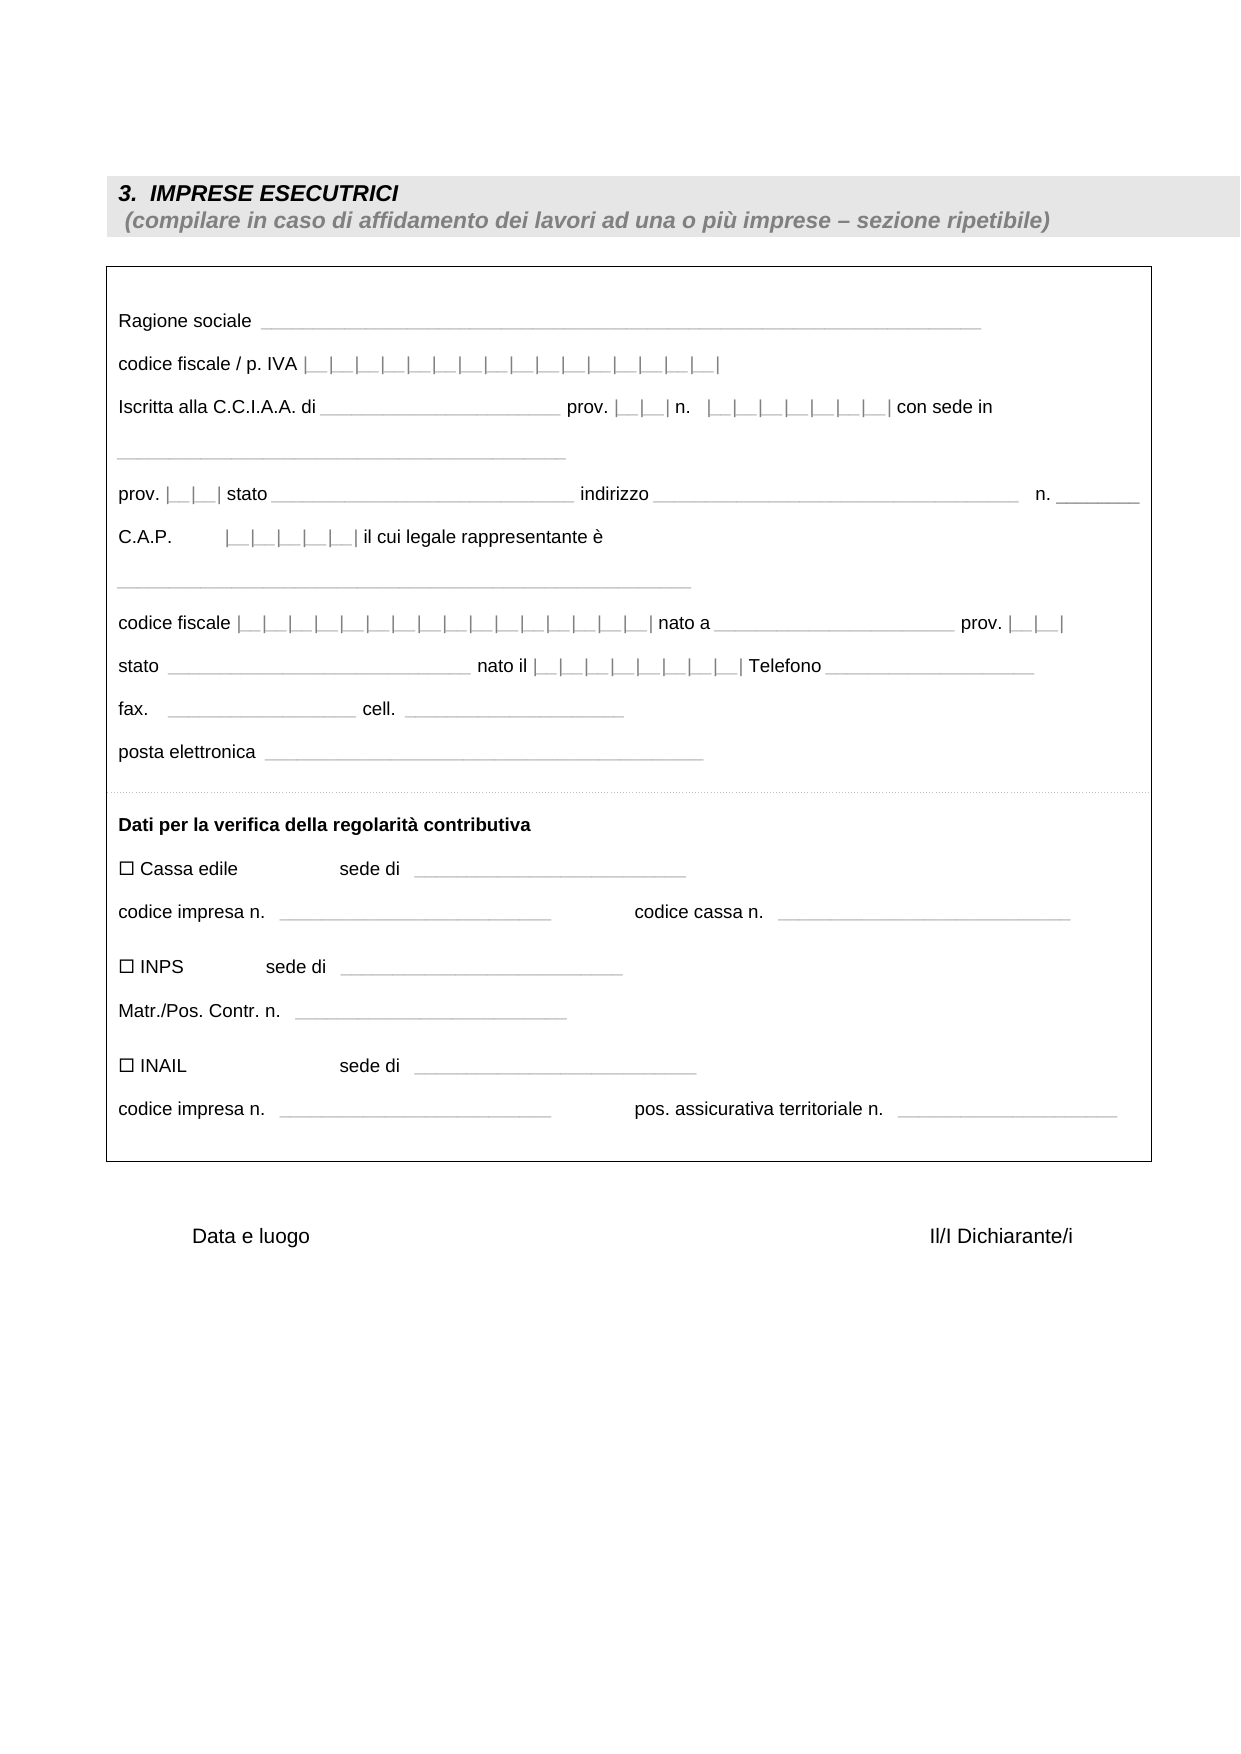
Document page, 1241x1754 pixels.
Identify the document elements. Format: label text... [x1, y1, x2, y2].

text Data e luogo Il/I Dichiarante/i [118, 1224, 1122, 1248]
table_header Ragione sociale _____________________________________________________________________ codice fiscale / p. IVA |__|__|__|__|__|__|__|__|__|__|__|__|__|__|__|__| Iscritta alla C.C.I.A.A. di _______________________ prov. |__|__| n. |__|__|__|__|__|__|__| con sede in ___________________________________________ prov. |__|__| stato _____________________________ indirizzo ___________________________________ n. ________ C.A.P. |__|__|__|__|__| il cui legale rappresentante è _______________________________________________________ codice fiscale |__|__|__|__|__|__|__|__|__|__|__|__|__|__|__|__| nato a _______________________ prov. |__|__| stato _____________________________ nato il |__|__|__|__|__|__|__|__| Telefono ____________________ fax. __________________ cell. _____________________ posta elettronica __________________________________________ [107, 267, 1151, 792]
table_cell Dati per la verifica della regolarità contributiva Cassa edile sede di __________________________ codice impresa n. __________________________ codice cassa n. ____________________________ INPS sede di ___________________________ Matr./Pos. Contr. n. __________________________ INAIL sede di ___________________________ codice impresa n. __________________________ pos. assicurativa territoriale n. _____________________ [107, 792, 1151, 1161]
table_header 3. IMPRESE ESECUTRICI (compilare in caso di affidamento dei lavori ad una o più imprese – sezione ripetibile) [107, 176, 1240, 237]
